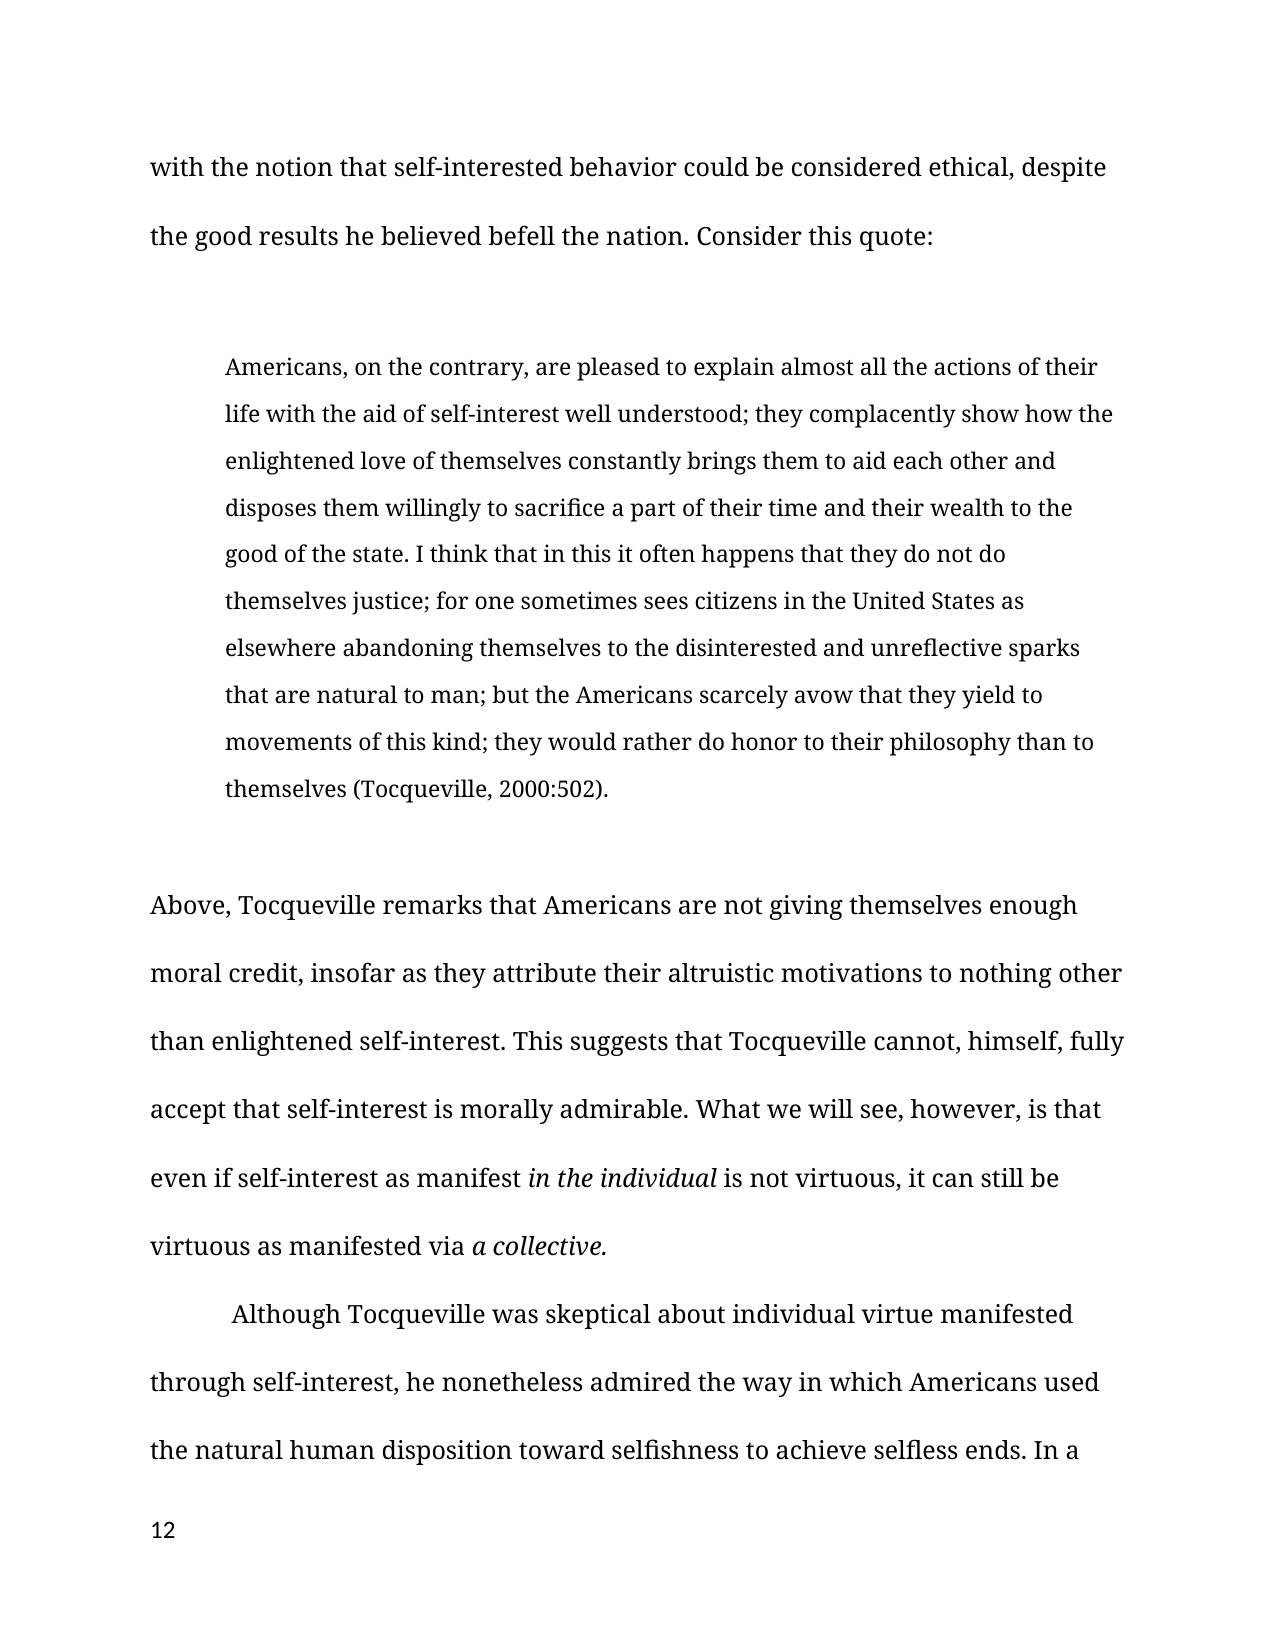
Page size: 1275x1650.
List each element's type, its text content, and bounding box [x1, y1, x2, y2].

text Americans, on the contrary, are pleased to explain almost all the actions of their life with the aid of self-interest well understood; they complacently show how the enlightened love of themselves constantly brings them to aid each other and disposes them willingly to sacrifice a part of their time and their wealth to the good of the state. I think that in this it often happens that they do not do themselves justice; for one sometimes sees citizens in the United States as elsewhere abandoning themselves to the disinterested and unreflective sparks that are natural to man; but the Americans scarcely avow that they yield to movements of this kind; they would rather do honor to their philosophy than to themselves (Tocqueville, 2000:502). [225, 351, 1125, 804]
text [150, 1296, 1125, 1467]
text Above, Tocqueville remarks that Americans are not giving themselves enough moral credit, insofar as they attribute their altruistic motivations to nothing other than enlightened self-interest. This suggests that Tocqueville cannot, himself, fully accept that self-interest is morally admirable. What we will see, however, is that even if self-interest as manifest in the individual is not virtuous, it can still be virtuous as manifested via a collective. [150, 888, 1125, 1262]
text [150, 150, 1125, 252]
